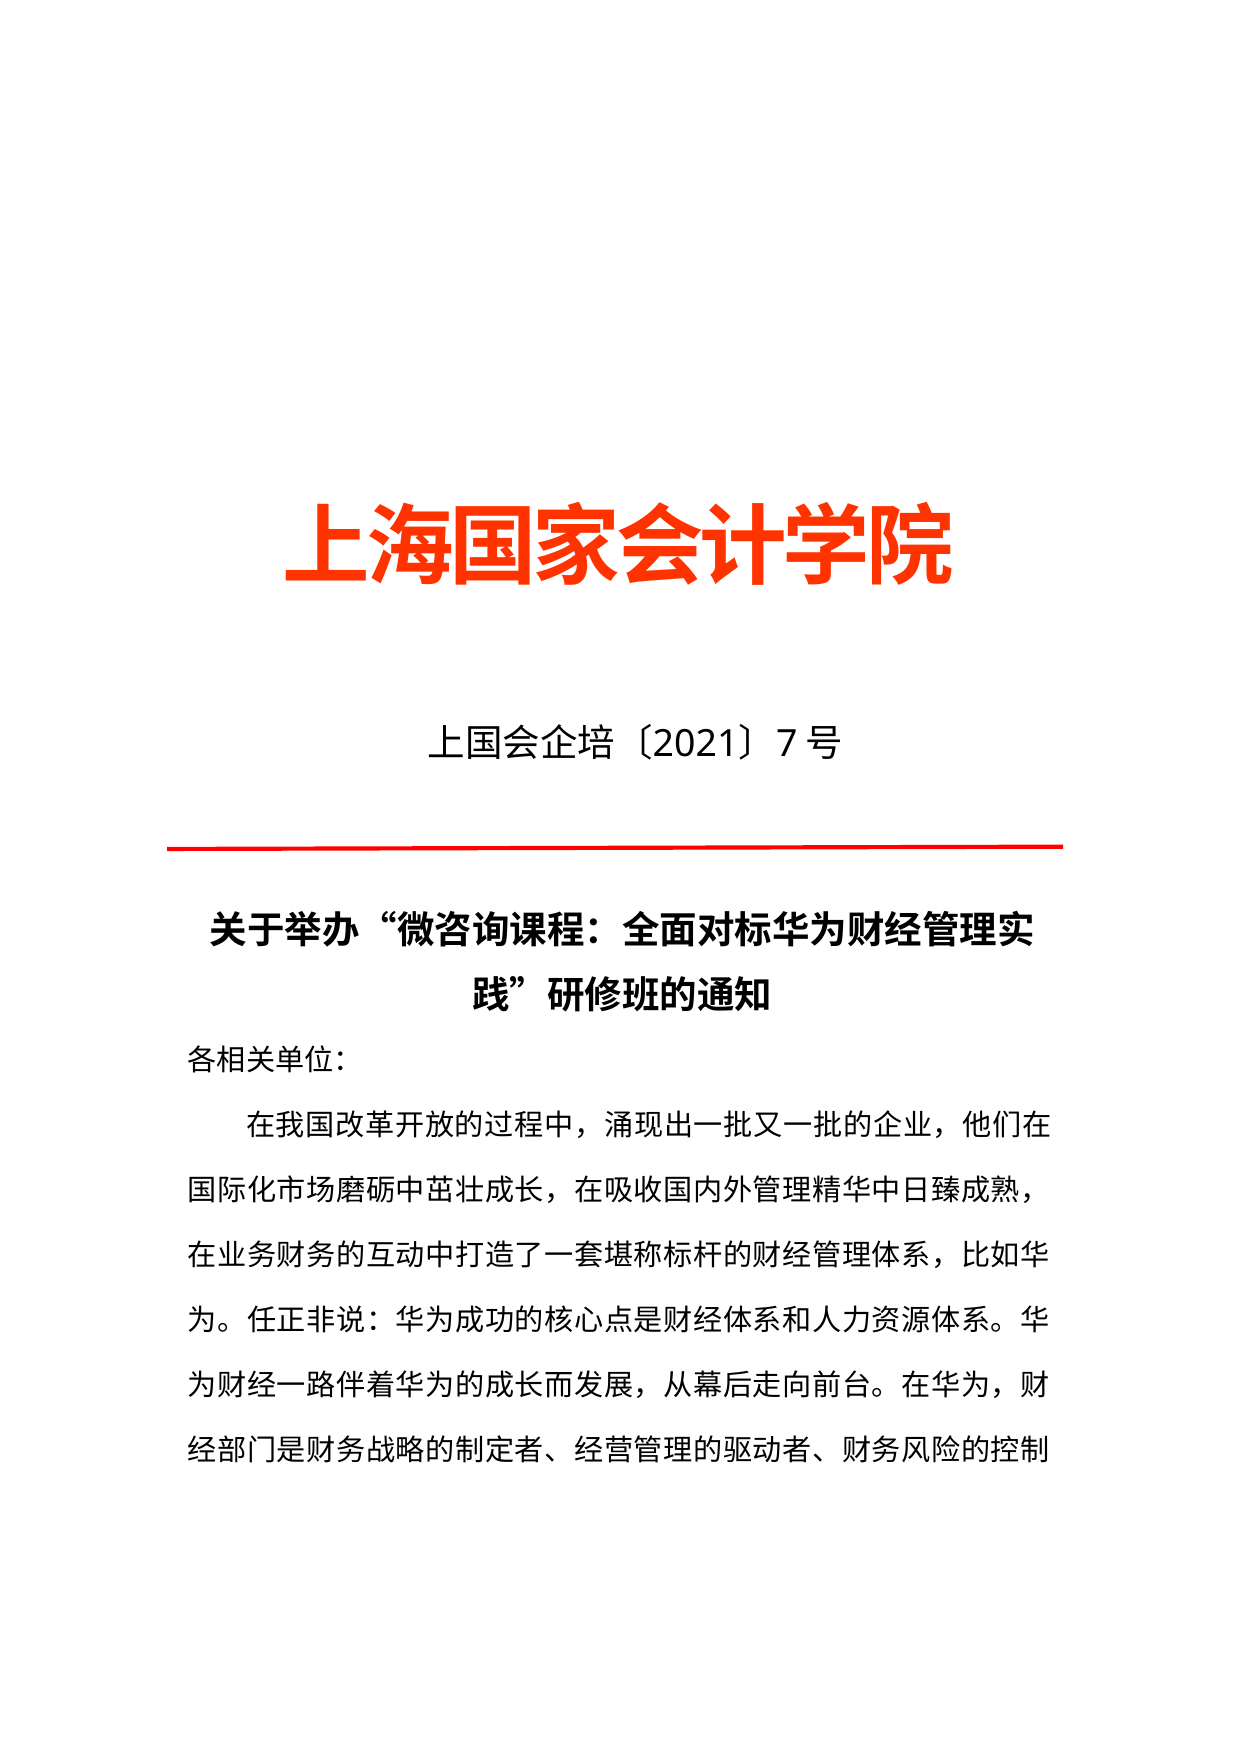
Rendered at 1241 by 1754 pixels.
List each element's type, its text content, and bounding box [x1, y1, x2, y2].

text 各相关单位： [187, 1025, 1053, 1090]
text 关于举办“微咨询课程：全面对标华为财经管理实践”研修班的通知 [187, 895, 1056, 1025]
text 上国会企培〔2021〕7号 [187, 708, 1053, 773]
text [187, 1090, 1053, 1480]
text 上海国家会计学院 [187, 474, 1053, 604]
